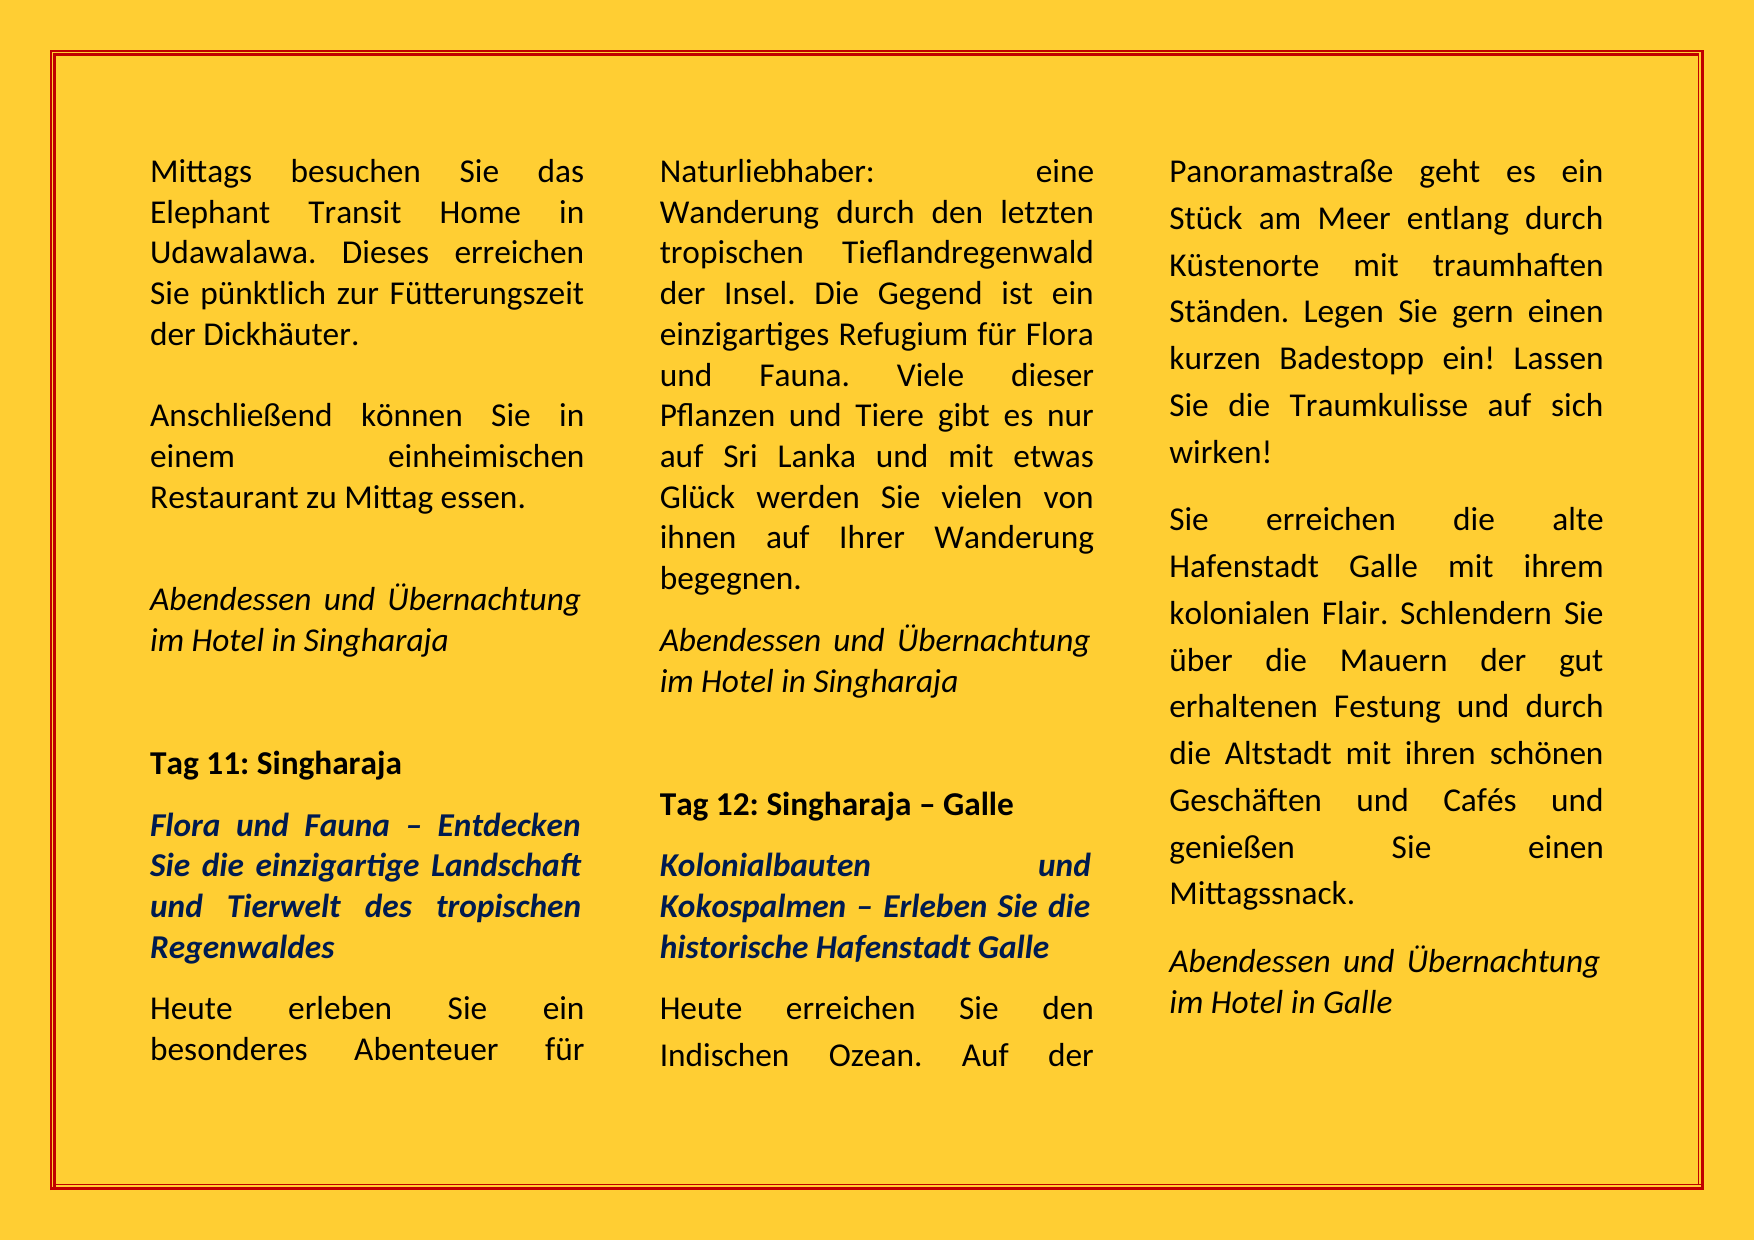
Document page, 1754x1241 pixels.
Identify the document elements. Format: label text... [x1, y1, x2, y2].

text Heute erleben Sie ein besonderes Abenteuer für Naturliebhaber: eine Wanderung durch den letzten tropischen Tieflandregenwald der Insel. Die Gegend ist ein einzigartiges Refugium für Flora und Fauna. Viele dieser Pflanzen und Tiere gibt es nur auf Sri Lanka und mit etwas Glück werden Sie vielen von ihnen auf Ihrer Wanderung begegnen. [659, 150, 1094, 598]
text Anschließend können Sie in einem einheimischen Restaurant zu Mittag essen. [150, 394, 584, 517]
text Abendessen und Übernachtung im Hotel in Singharaja [150, 578, 584, 659]
text Abendessen und Übernachtung im Hotel in Galle [1169, 940, 1604, 1021]
text Heute erleben Sie ein besonderes Abenteuer für Naturliebhaber: eine Wanderung durch den letzten tropischen Tieflandregenwald der Insel. Die Gegend ist ein einzigartiges Refugium für Flora und Fauna. Viele dieser Pflanzen und Tiere gibt es nur auf Sri Lanka und mit etwas Glück werden Sie vielen von ihnen auf Ihrer Wanderung begegnen. [150, 987, 584, 1069]
text Tag 12: Singharaja – Galle [659, 783, 1094, 823]
text Mittags besuchen Sie das Elephant Transit Home in Udawalawa. Dieses erreichen Sie pünktlich zur Fütterungszeit der Dickhäuter. [150, 150, 584, 354]
text Flora und Fauna – Entdecken Sie die einzigartige Landschaft und Tierwelt des tropischen Regenwaldes [150, 803, 584, 966]
text Abendessen und Übernachtung im Hotel in Singharaja [659, 619, 1094, 700]
text Sie erreichen die alte Hafenstadt Galle mit ihrem kolonialen Flair. Schlendern Sie über die Mauern der gut erhaltenen Festung und durch die Altstadt mit ihren schönen Geschäften und Cafés und genießen Sie einen Mittagssnack. [1169, 498, 1604, 913]
text Kolonialbauten und Kokospalmen – Erleben Sie die historische Hafenstadt Galle [659, 844, 1094, 966]
text Tag 11: Singharaja [150, 742, 584, 783]
text Heute erreichen Sie den Indischen Ozean. Auf der Panoramastraße geht es ein Stück am Meer entlang durch Küstenorte mit traumhaften Ständen. Legen Sie gern einen kurzen Badestopp ein! Lassen Sie die Traumkulisse auf sich wirken! [659, 987, 1094, 1075]
text Heute erreichen Sie den Indischen Ozean. Auf der Panoramastraße geht es ein Stück am Meer entlang durch Küstenorte mit traumhaften Ständen. Legen Sie gern einen kurzen Badestopp ein! Lassen Sie die Traumkulisse auf sich wirken! [1169, 150, 1604, 471]
